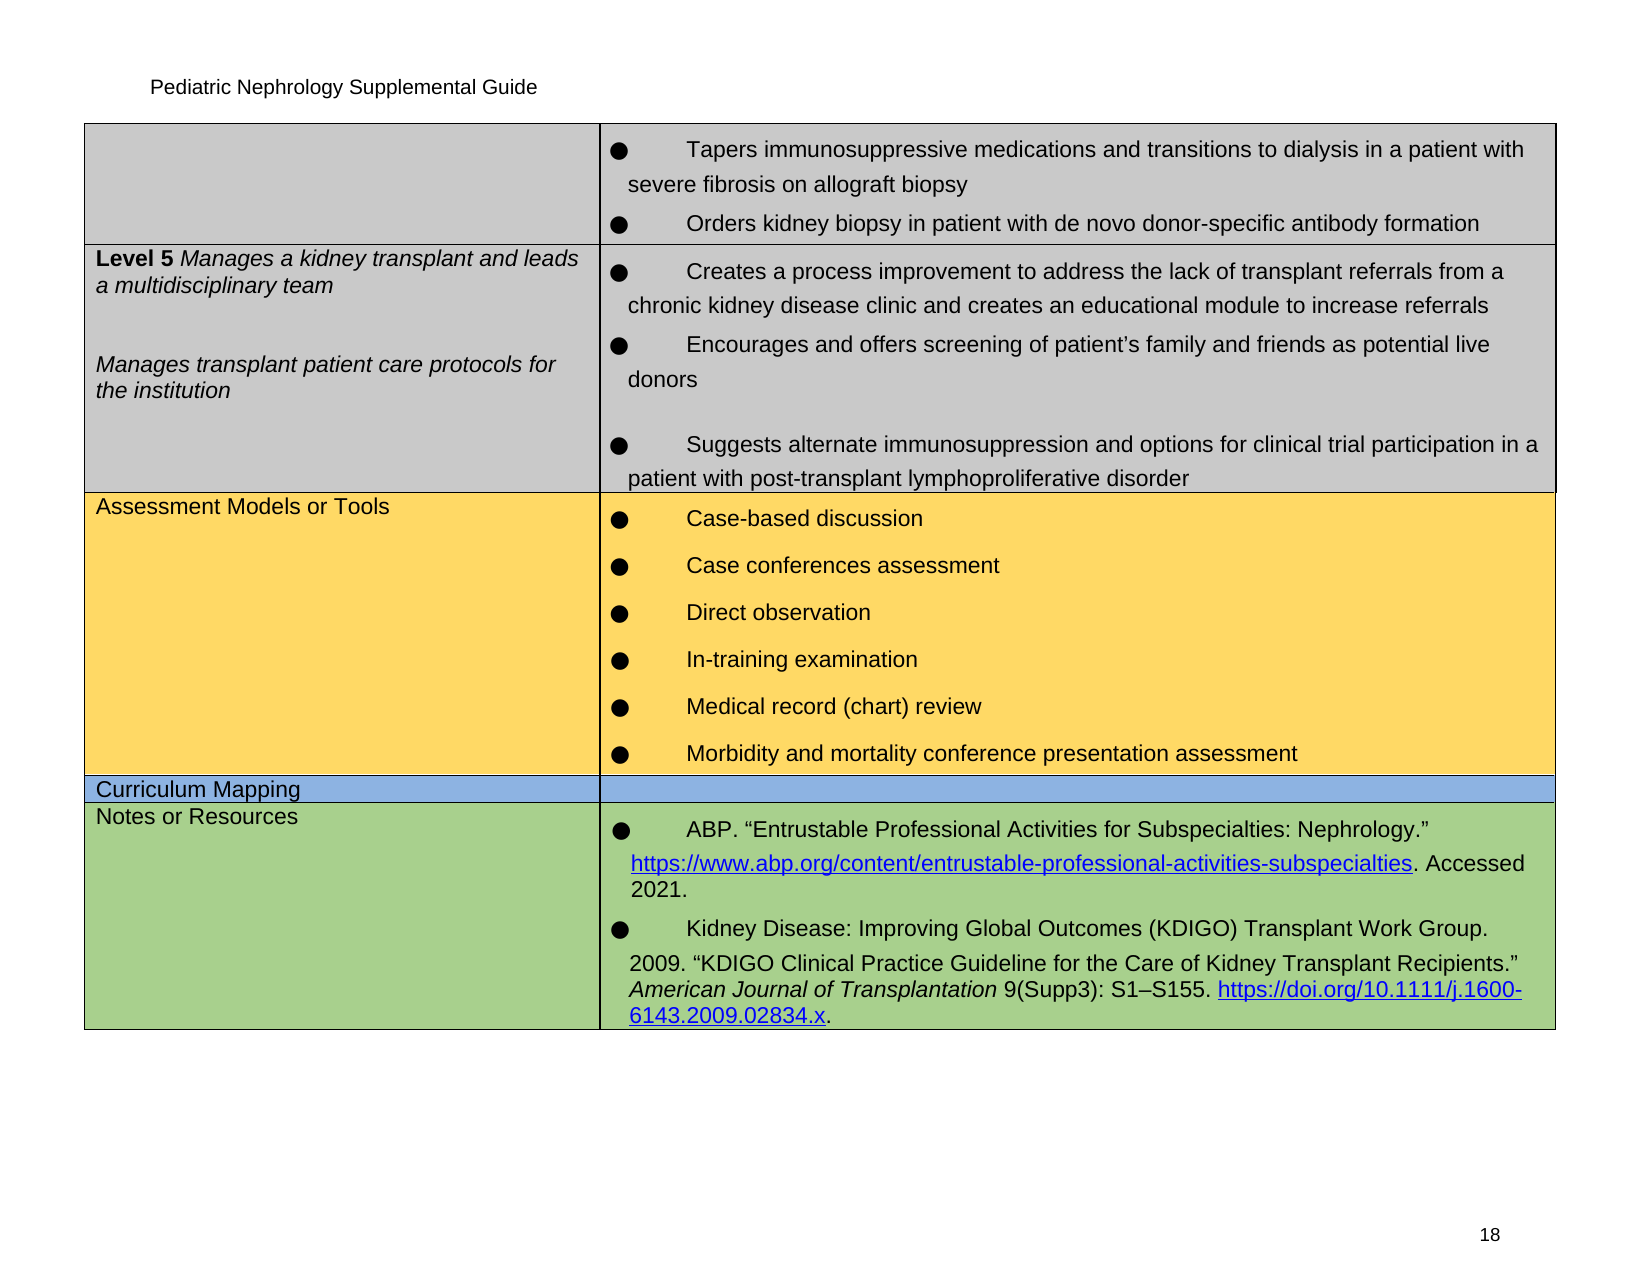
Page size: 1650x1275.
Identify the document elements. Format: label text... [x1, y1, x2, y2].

table_cell Assessment Models or Tools [85, 493, 599, 774]
table_cell ABP. “Entrustable Professional Activities for Subspecialties: Nephrology.” https://www.abp.org/content/entrustable-professional-activities-subspecialties. Accessed 2021. Kidney Disease: Improving Global Outcomes (KDIGO) Transplant Work Group. 2009. “KDIGO Clinical Practice Guideline for the Care of Kidney Transplant Recipients.” American Journal of Transplantation 9(Supp3): S1–S155. https://doi.org/10.1111/j.1600-6143.2009.02834.x. [601, 802, 1555, 1029]
table_cell Notes or Resources [85, 803, 599, 1029]
table_cell Level 5 Manages a kidney transplant and leads a multidisciplinary team Manages transplant patient care protocols for the institution [85, 245, 599, 492]
table_cell Case-based discussion Case conferences assessment Direct observation In-training examination Medical record (chart) review Morbidity and mortality conference presentation assessment [601, 492, 1555, 774]
table_cell Curriculum Mapping [85, 776, 599, 802]
table_cell [601, 775, 1555, 802]
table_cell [85, 124, 599, 244]
table_cell Creates a process improvement to address the lack of transplant referrals from a chronic kidney disease clinic and creates an educational module to increase referrals Encourages and offers screening of patient’s family and friends as potential live donors Suggests alternate immunosuppression and options for clinical trial participation in a patient with post-transplant lymphoproliferative disorder [601, 245, 1555, 492]
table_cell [601, 124, 1555, 244]
